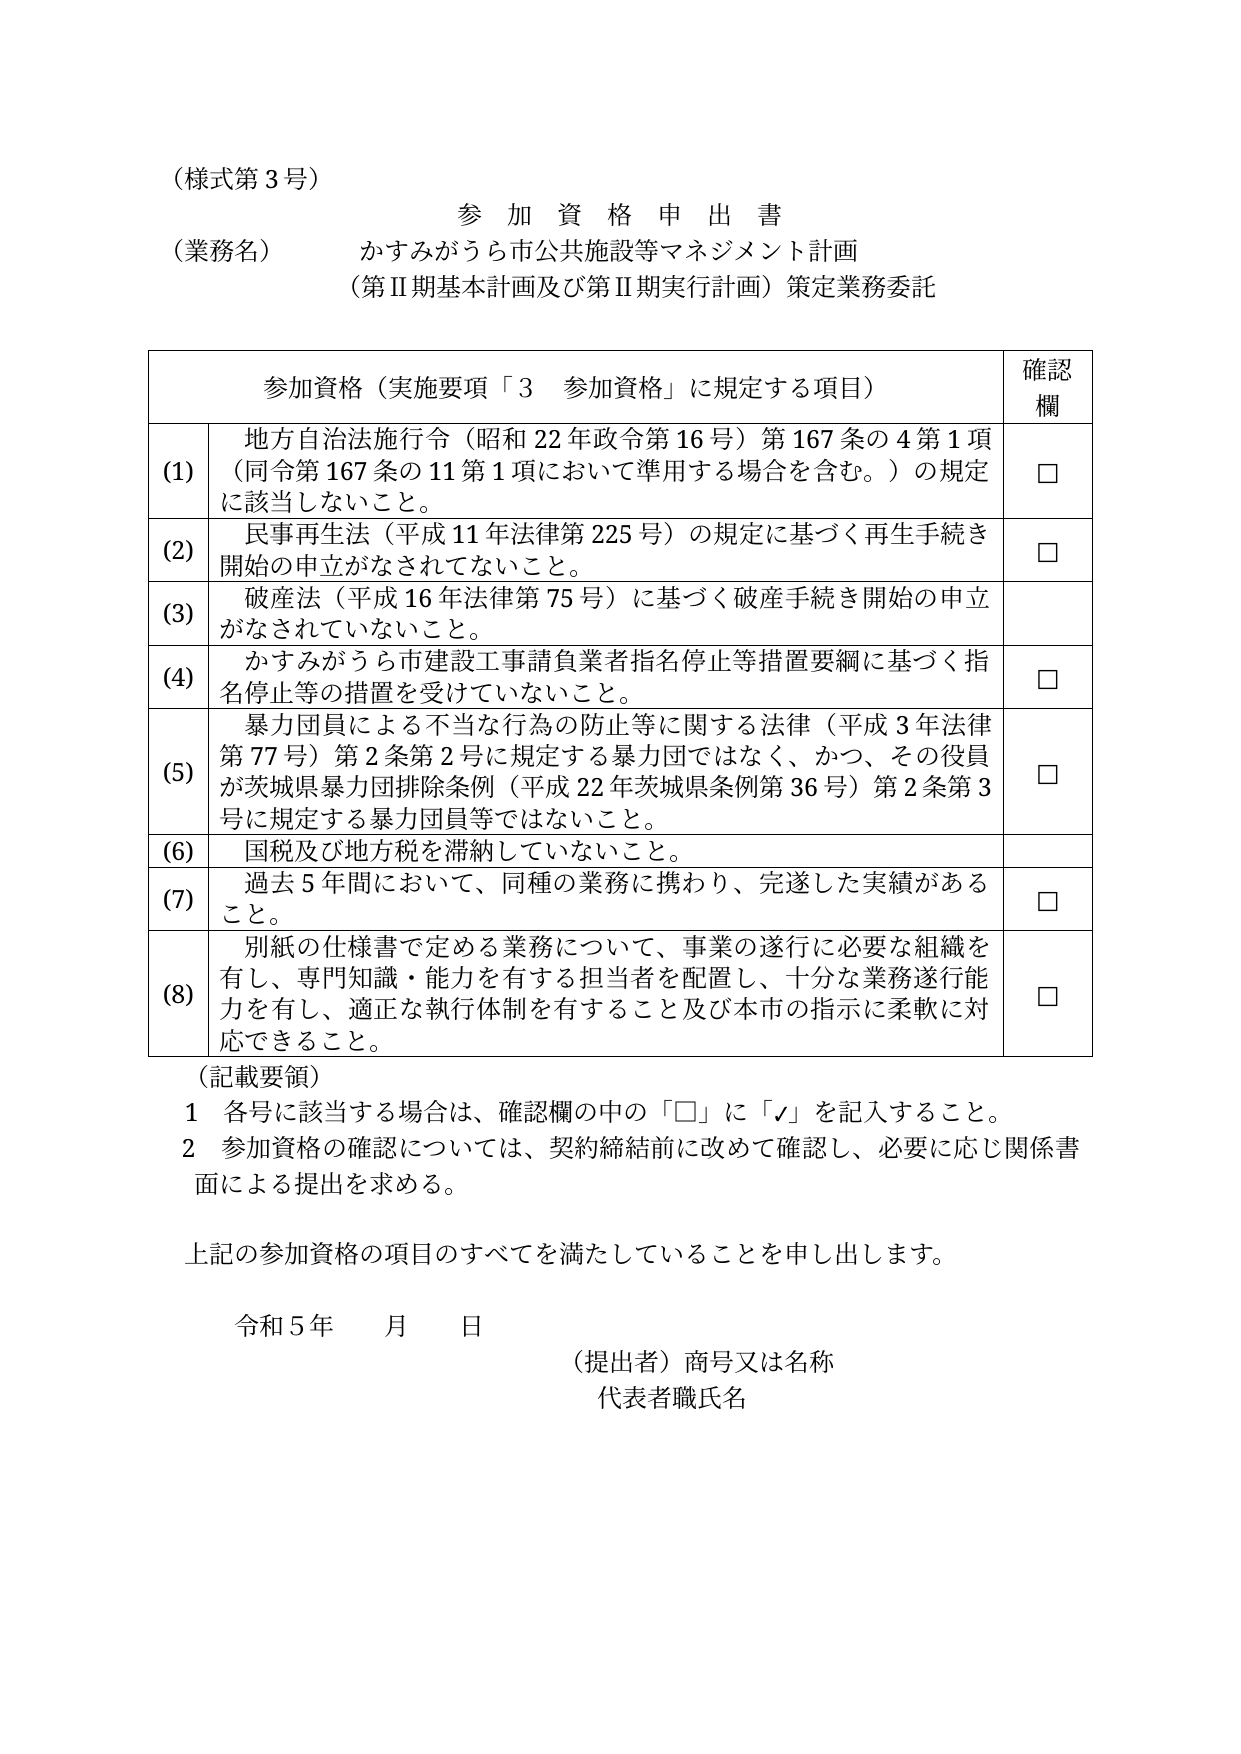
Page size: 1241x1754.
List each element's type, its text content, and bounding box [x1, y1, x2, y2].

table_cell (6) [149, 835, 208, 867]
table_cell □ [1004, 868, 1092, 930]
text 上記の参加資格の項目のすべてを満たしていることを申し出します。 [159, 1235, 1081, 1271]
table_cell [1004, 835, 1092, 867]
text 1 各号に該当する場合は、確認欄の中の「□」に「✔」を記入すること。 [159, 1093, 1081, 1129]
table_cell (1) [149, 424, 208, 518]
text （業務名） かすみがうら市公共施設等マネジメント計画 [159, 231, 1081, 267]
table_cell 過去5年間において、同種の業務に携わり、完遂した実績があること。 [209, 868, 1003, 930]
table_cell 別紙の仕様書で定める業務について、事業の遂行に必要な組織を有し、専門知識・能力を有する担当者を配置し、十分な業務遂行能力を有し、適正な執行体制を有すること及び本市の指示に柔軟に対応できること。 [209, 931, 1003, 1056]
table_header 参加資格（実施要項「３ 参加資格」に規定する項目） [149, 351, 1003, 423]
table_cell (3) [149, 582, 208, 645]
table_cell □ [1004, 646, 1092, 708]
table_cell □ [1004, 519, 1092, 581]
table_cell (7) [149, 868, 208, 930]
table_cell かすみがうら市建設工事請負業者指名停止等措置要綱に基づく指名停止等の措置を受けていないこと。 [209, 646, 1003, 708]
text 令和５年 月 日 [159, 1307, 1081, 1343]
table_cell (8) [149, 931, 208, 1056]
table_cell 破産法（平成16年法律第75号）に基づく破産手続き開始の申立がなされていないこと。 [209, 582, 1003, 645]
table_cell □ [1004, 424, 1092, 518]
text （様式第3号） [159, 159, 1081, 196]
text 2 参加資格の確認については、契約締結前に改めて確認し、必要に応じ関係書面による提出を求める。 [181, 1129, 1081, 1201]
table_cell 民事再生法（平成11年法律第225号）の規定に基づく再生手続き開始の申立がなされてないこと。 [209, 519, 1003, 581]
table_cell (2) [149, 519, 208, 581]
text 参 加 資 格 申 出 書 [159, 196, 1081, 231]
table_cell □ [1004, 931, 1092, 1056]
table_header 確認欄 [1004, 351, 1092, 423]
table_cell (5) [149, 709, 208, 834]
text （第Ⅱ期基本計画及び第Ⅱ期実行計画）策定業務委託 [159, 267, 1081, 303]
text 代表者職氏名 [509, 1379, 1081, 1415]
table_cell 暴力団員による不当な行為の防止等に関する法律（平成3年法律第77号）第2条第2号に規定する暴力団ではなく、かつ、その役員が茨城県暴力団排除条例（平成22年茨城県条例第36号）第2条第3号に規定する暴力団員等ではないこと。 [209, 709, 1003, 834]
table_cell 地方自治法施行令（昭和22年政令第16号）第167条の4第1項（同令第167条の11第1項において準用する場合を含む。）の規定に該当しないこと。 [209, 424, 1003, 518]
table_cell (4) [149, 646, 208, 708]
table_cell [1004, 582, 1092, 645]
text （記載要領） [159, 1057, 1081, 1093]
text （提出者）商号又は名称 [509, 1343, 1081, 1379]
table_cell 国税及び地方税を滞納していないこと。 [209, 835, 1003, 867]
table_cell □ [1004, 709, 1092, 834]
